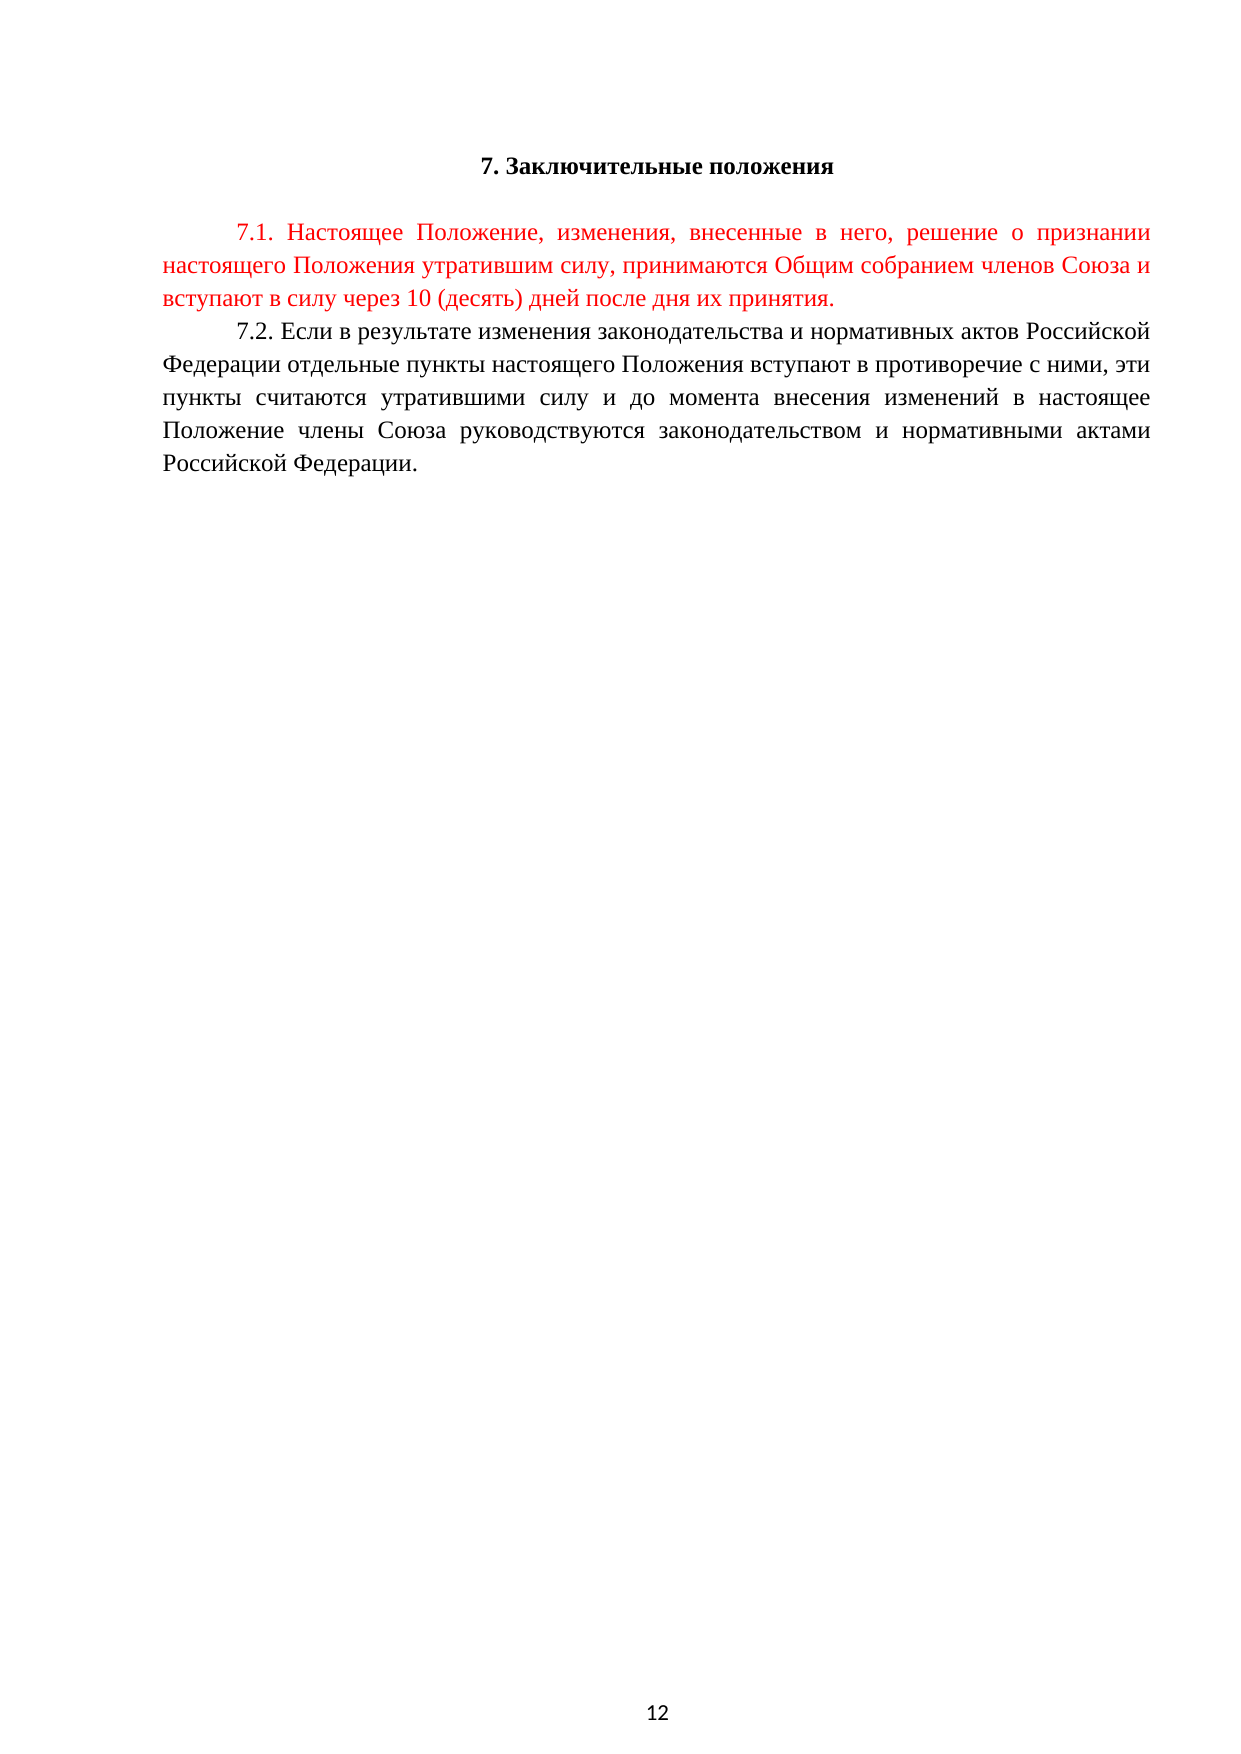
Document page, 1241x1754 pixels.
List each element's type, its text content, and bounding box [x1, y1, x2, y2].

text 7.2. Если в результате изменения законодательства и нормативных актов Российской Федерации отдельные пункты настоящего Положения вступают в противоречие с ними, эти пункты считаются утратившими силу и до момента внесения изменений в настоящее Положение члены Союза руководствуются законодательством и нормативными актами Российской Федерации. [162, 316, 1152, 477]
text 7. Заключительные положения [162, 151, 1152, 180]
text 7.1. Настоящее Положение, изменения, внесенные в него, решение о признании настоящего Положения утратившим силу, принимаются Общим собранием членов Союза и вступают в силу через 10 (десять) дней после дня их принятия. [162, 217, 1152, 312]
